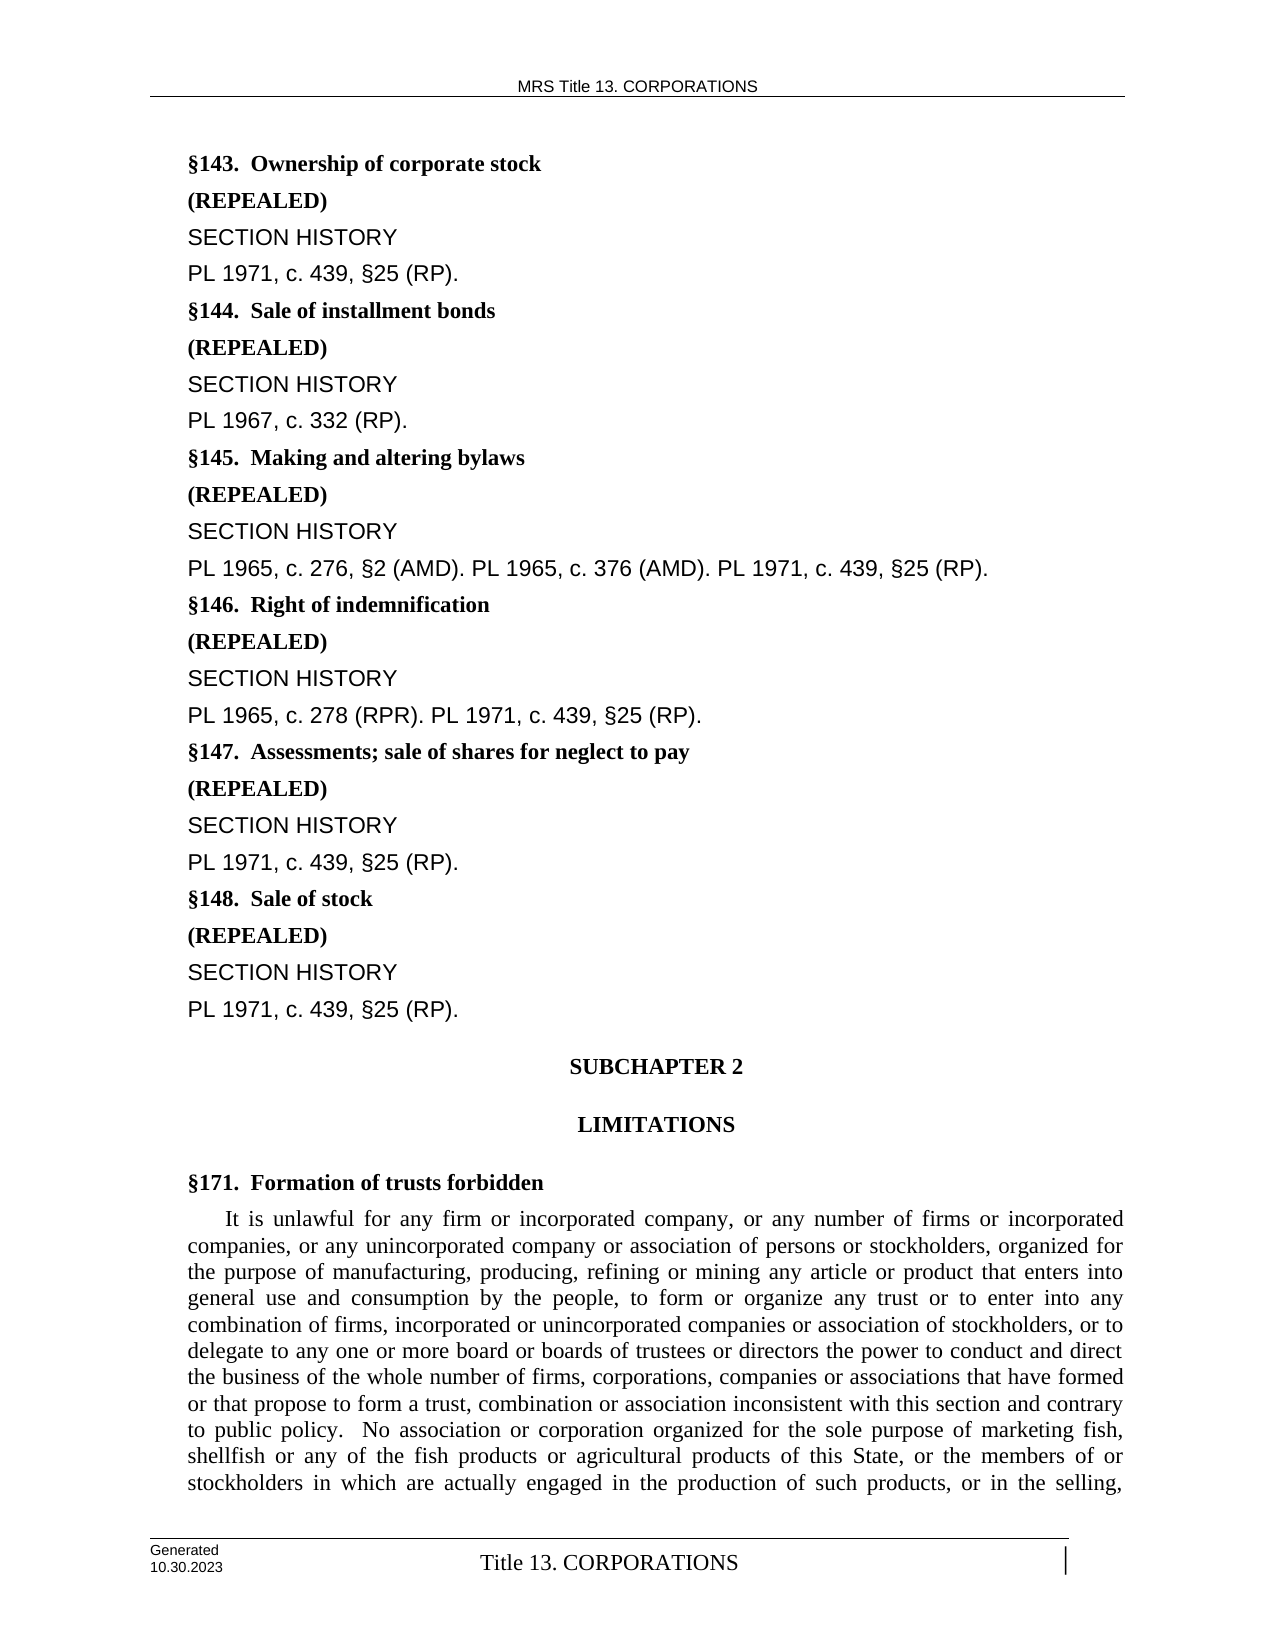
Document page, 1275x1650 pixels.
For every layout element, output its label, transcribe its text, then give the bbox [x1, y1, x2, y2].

text SECTION HISTORY [187, 518, 1125, 544]
text SECTION HISTORY [187, 812, 1125, 838]
text PL 1965, c. 276, §2 (AMD). PL 1965, c. 376 (AMD). PL 1971, c. 439, §25 (RP). [187, 554, 1125, 581]
text §147. Assessments; sale of shares for neglect to pay [187, 738, 1125, 765]
text §148. Sale of stock [187, 885, 1125, 912]
text §144. Sale of installment bonds [187, 297, 1125, 323]
text PL 1965, c. 278 (RPR). PL 1971, c. 439, §25 (RP). [187, 702, 1125, 728]
text §145. Making and altering bylaws [187, 444, 1125, 471]
text SECTION HISTORY [187, 223, 1125, 250]
text §143. Ownership of corporate stock [187, 150, 1125, 176]
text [187, 1205, 1125, 1495]
text PL 1971, c. 439, §25 (RP). [187, 849, 1125, 875]
text SECTION HISTORY [187, 959, 1125, 985]
text LIMITATIONS [187, 1111, 1125, 1137]
text SUBCHAPTER 2 [187, 1053, 1125, 1080]
text §171. Formation of trusts forbidden [187, 1168, 1125, 1195]
text (REPEALED) [187, 922, 1125, 948]
text (REPEALED) [187, 775, 1125, 801]
text PL 1971, c. 439, §25 (RP). [187, 996, 1125, 1022]
text PL 1967, c. 332 (RP). [187, 407, 1125, 434]
text SECTION HISTORY [187, 665, 1125, 691]
text §146. Right of indemnification [187, 591, 1125, 618]
text (REPEALED) [187, 628, 1125, 654]
text (REPEALED) [187, 187, 1125, 213]
text SECTION HISTORY [187, 371, 1125, 397]
text PL 1971, c. 439, §25 (RP). [187, 260, 1125, 287]
text (REPEALED) [187, 334, 1125, 360]
text (REPEALED) [187, 481, 1125, 507]
